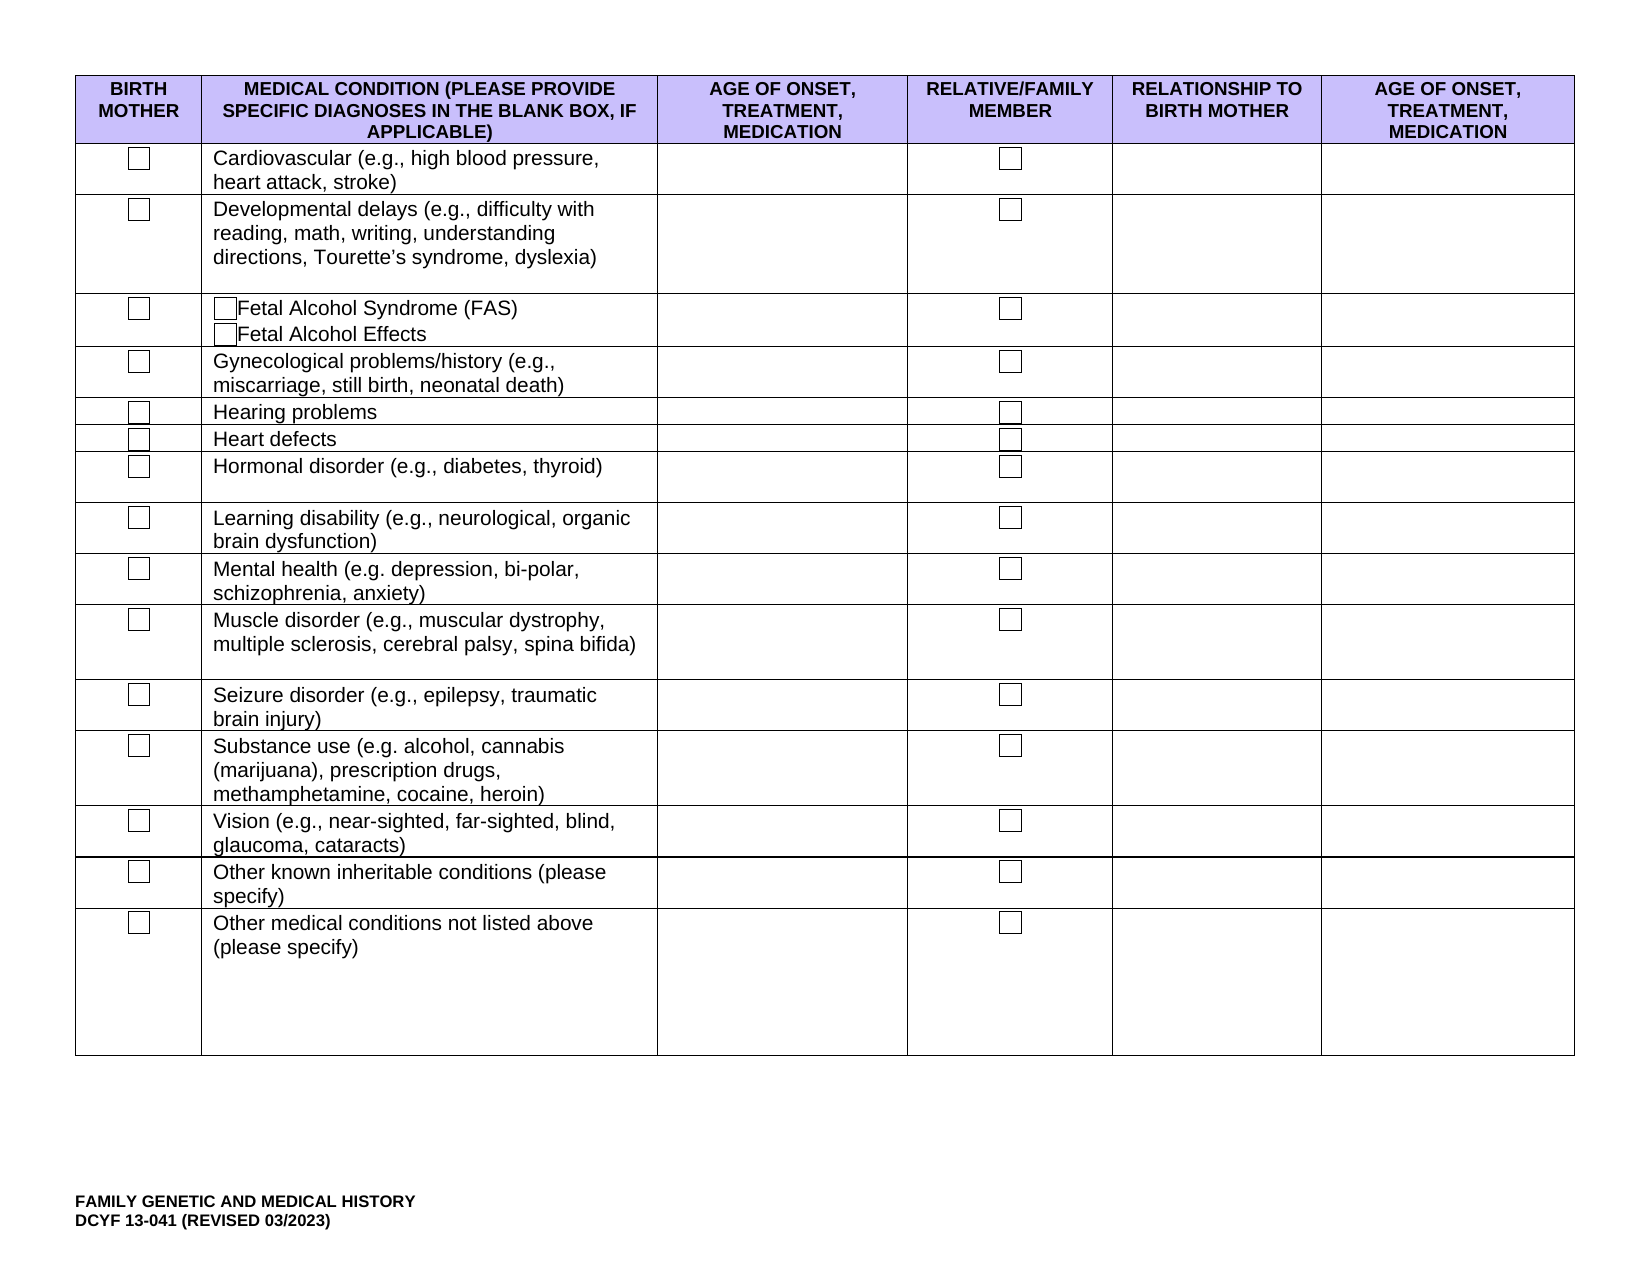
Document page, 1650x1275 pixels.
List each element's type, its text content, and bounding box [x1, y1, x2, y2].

table_cell [658, 554, 907, 604]
table_header RELATIONSHIP TO BIRTH MOTHER [1113, 76, 1321, 143]
table_cell [1322, 347, 1574, 397]
table_cell Other medical conditions not listed above (please specify) [202, 909, 657, 1055]
table_cell [1322, 503, 1574, 553]
table_cell Fetal Alcohol Syndrome (FAS) Fetal Alcohol Effects [202, 294, 657, 346]
table_cell [1322, 294, 1574, 346]
table_cell [658, 503, 907, 553]
table_cell [908, 294, 1112, 346]
table_cell [1113, 858, 1321, 907]
table_cell [908, 425, 1112, 451]
table_cell [908, 398, 1112, 424]
table_cell [658, 294, 907, 346]
table_cell Developmental delays (e.g., difficulty with reading, math, writing, understanding directions, Tourette’s syndrome, dyslexia) [202, 195, 657, 293]
table_cell Hormonal disorder (e.g., diabetes, thyroid) [202, 452, 657, 502]
table_cell [76, 195, 201, 293]
table_cell [76, 554, 201, 604]
table_cell Seizure disorder (e.g., epilepsy, traumatic brain injury) [202, 680, 657, 730]
table_cell [1113, 680, 1321, 730]
table_cell Hearing problems [202, 398, 657, 424]
table_cell [76, 347, 201, 397]
table_cell [908, 452, 1112, 502]
table_cell [658, 452, 907, 502]
table_cell Heart defects [202, 425, 657, 451]
table_header MEDICAL CONDITION (PLEASE PROVIDE SPECIFIC DIAGNOSES IN THE BLANK BOX, IF APPLICABLE) [202, 76, 657, 143]
table_cell [908, 680, 1112, 730]
table_header AGE OF ONSET, TREATMENT, MEDICATION [658, 76, 907, 143]
table_cell [658, 195, 907, 293]
table_cell [76, 806, 201, 856]
table_cell Cardiovascular (e.g., high blood pressure, heart attack, stroke) [202, 144, 657, 194]
table_cell [908, 554, 1112, 604]
table_cell [1322, 605, 1574, 679]
table_cell [1113, 425, 1321, 451]
table_cell [1322, 144, 1574, 194]
table_cell [658, 909, 907, 1055]
table_cell Mental health (e.g. depression, bi-polar, schizophrenia, anxiety) [202, 554, 657, 604]
table_cell [658, 398, 907, 424]
table_cell [1113, 554, 1321, 604]
table_cell [1322, 680, 1574, 730]
table_cell [1322, 554, 1574, 604]
table_cell [1322, 452, 1574, 502]
table_cell [76, 144, 201, 194]
table_cell [76, 858, 201, 907]
table_cell [1113, 398, 1321, 424]
table_cell [658, 731, 907, 805]
table_cell [1322, 858, 1574, 907]
table_cell [76, 294, 201, 346]
table_cell Gynecological problems/history (e.g., miscarriage, still birth, neonatal death) [202, 347, 657, 397]
table_cell [76, 452, 201, 502]
table_cell [658, 425, 907, 451]
table_cell [1322, 731, 1574, 805]
table_cell [658, 680, 907, 730]
table_cell Substance use (e.g. alcohol, cannabis (marijuana), prescription drugs, methamphetamine, cocaine, heroin) [202, 731, 657, 805]
table_cell [908, 731, 1112, 805]
table_cell [908, 503, 1112, 553]
table_cell [1113, 503, 1321, 553]
table_cell [658, 806, 907, 856]
table_cell [76, 425, 201, 451]
table_cell [76, 731, 201, 805]
table_header RELATIVE/FAMILY MEMBER [908, 76, 1112, 143]
table_cell [1322, 195, 1574, 293]
table_cell [1322, 806, 1574, 856]
table_cell [908, 605, 1112, 679]
table_header BIRTH MOTHER [76, 76, 201, 143]
table_cell [908, 858, 1112, 907]
table_cell [76, 398, 201, 424]
table_cell [1113, 294, 1321, 346]
table_cell [908, 144, 1112, 194]
table_cell [1113, 347, 1321, 397]
table_cell [658, 144, 907, 194]
table_cell [658, 347, 907, 397]
table_cell [1113, 806, 1321, 856]
table_cell [658, 605, 907, 679]
table_cell [1113, 731, 1321, 805]
table_cell [908, 195, 1112, 293]
table_cell [1113, 452, 1321, 502]
table_cell [76, 680, 201, 730]
table_cell [1322, 398, 1574, 424]
table_cell Muscle disorder (e.g., muscular dystrophy, multiple sclerosis, cerebral palsy, spina bifida) [202, 605, 657, 679]
table_cell [76, 503, 201, 553]
table_cell Other known inheritable conditions (please specify) [202, 858, 657, 907]
table_cell [908, 347, 1112, 397]
table_cell [1113, 195, 1321, 293]
table_cell [1322, 909, 1574, 1055]
table_cell [1113, 605, 1321, 679]
table_cell Learning disability (e.g., neurological, organic brain dysfunction) [202, 503, 657, 553]
table_cell [908, 806, 1112, 856]
table_cell [1113, 909, 1321, 1055]
table_cell Vision (e.g., near-sighted, far-sighted, blind, glaucoma, cataracts) [202, 806, 657, 856]
table_cell [76, 909, 201, 1055]
table_cell [658, 858, 907, 907]
table_cell [1322, 425, 1574, 451]
table_cell [1113, 144, 1321, 194]
table_cell [76, 605, 201, 679]
table_header AGE OF ONSET, TREATMENT, MEDICATION [1322, 76, 1574, 143]
table_cell [908, 909, 1112, 1055]
